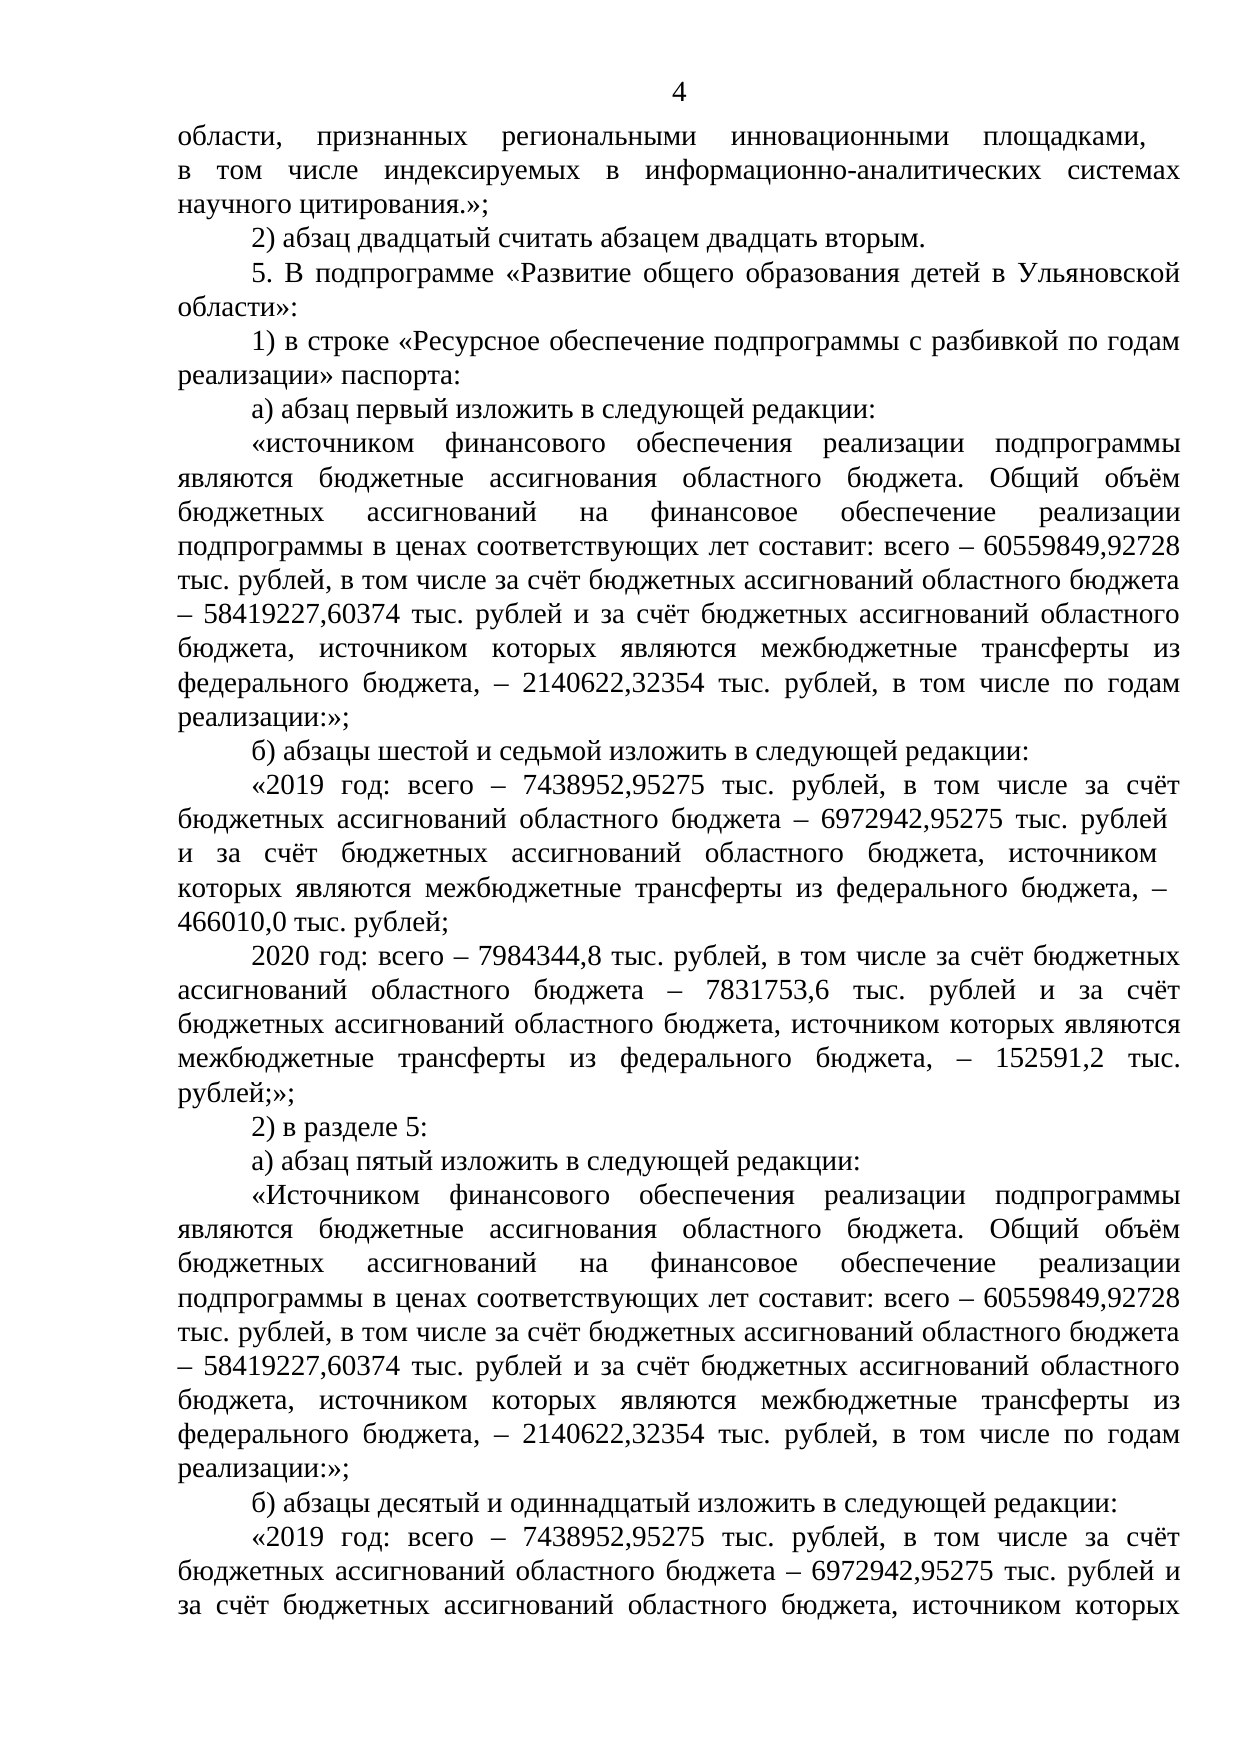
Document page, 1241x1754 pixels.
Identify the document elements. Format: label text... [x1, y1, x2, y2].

text 2) в разделе 5: [177, 1109, 1181, 1142]
text 5. В подпрограмме «Развитие общего образования детей в Ульяновской области»: [177, 255, 1181, 322]
text а) абзац первый изложить в следующей редакции: [177, 391, 1181, 425]
text «источником финансового обеспечения реализации подпрограммы являются бюджетные ассигнования областного бюджета. Общий объём бюджетных ассигнований на финансовое обеспечение реализации подпрограммы в ценах соответствующих лет составит: всего – 60559849,92728 тыс. рублей, в том числе за счёт бюджетных ассигнований областного бюджета – 58419227,60374 тыс. рублей и за счёт бюджетных ассигнований областного бюджета, источником которых являются межбюджетные трансферты из федерального бюджета, – 2140622,32354 тыс. рублей, в том числе по годам реализации:»; [177, 426, 1181, 732]
text «Источником финансового обеспечения реализации подпрограммы являются бюджетные ассигнования областного бюджета. Общий объём бюджетных ассигнований на финансовое обеспечение реализации подпрограммы в ценах соответствующих лет составит: всего – 60559849,92728 тыс. рублей, в том числе за счёт бюджетных ассигнований областного бюджета – 58419227,60374 тыс. рублей и за счёт бюджетных ассигнований областного бюджета, источником которых являются межбюджетные трансферты из федерального бюджета, – 2140622,32354 тыс. рублей, в том числе по годам реализации:»; [177, 1177, 1181, 1484]
text б) абзацы десятый и одиннадцатый изложить в следующей редакции: [177, 1485, 1181, 1518]
text 1) в строке «Ресурсное обеспечение подпрограммы с разбивкой по годам реализации» паспорта: [177, 323, 1181, 391]
text 2) абзац двадцатый считать абзацем двадцать вторым. [177, 221, 1181, 254]
text а) абзац пятый изложить в следующей редакции: [177, 1143, 1181, 1177]
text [177, 118, 1181, 220]
text 2020 год: всего – 7984344,8 тыс. рублей, в том числе за счёт бюджетных ассигнований областного бюджета – 7831753,6 тыс. рублей и за счёт бюджетных ассигнований областного бюджета, источником которых являются межбюджетные трансферты из федерального бюджета, – 152591,2 тыс. рублей;»; [177, 938, 1181, 1108]
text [177, 1519, 1181, 1621]
text б) абзацы шестой и седьмой изложить в следующей редакции: [177, 733, 1181, 767]
